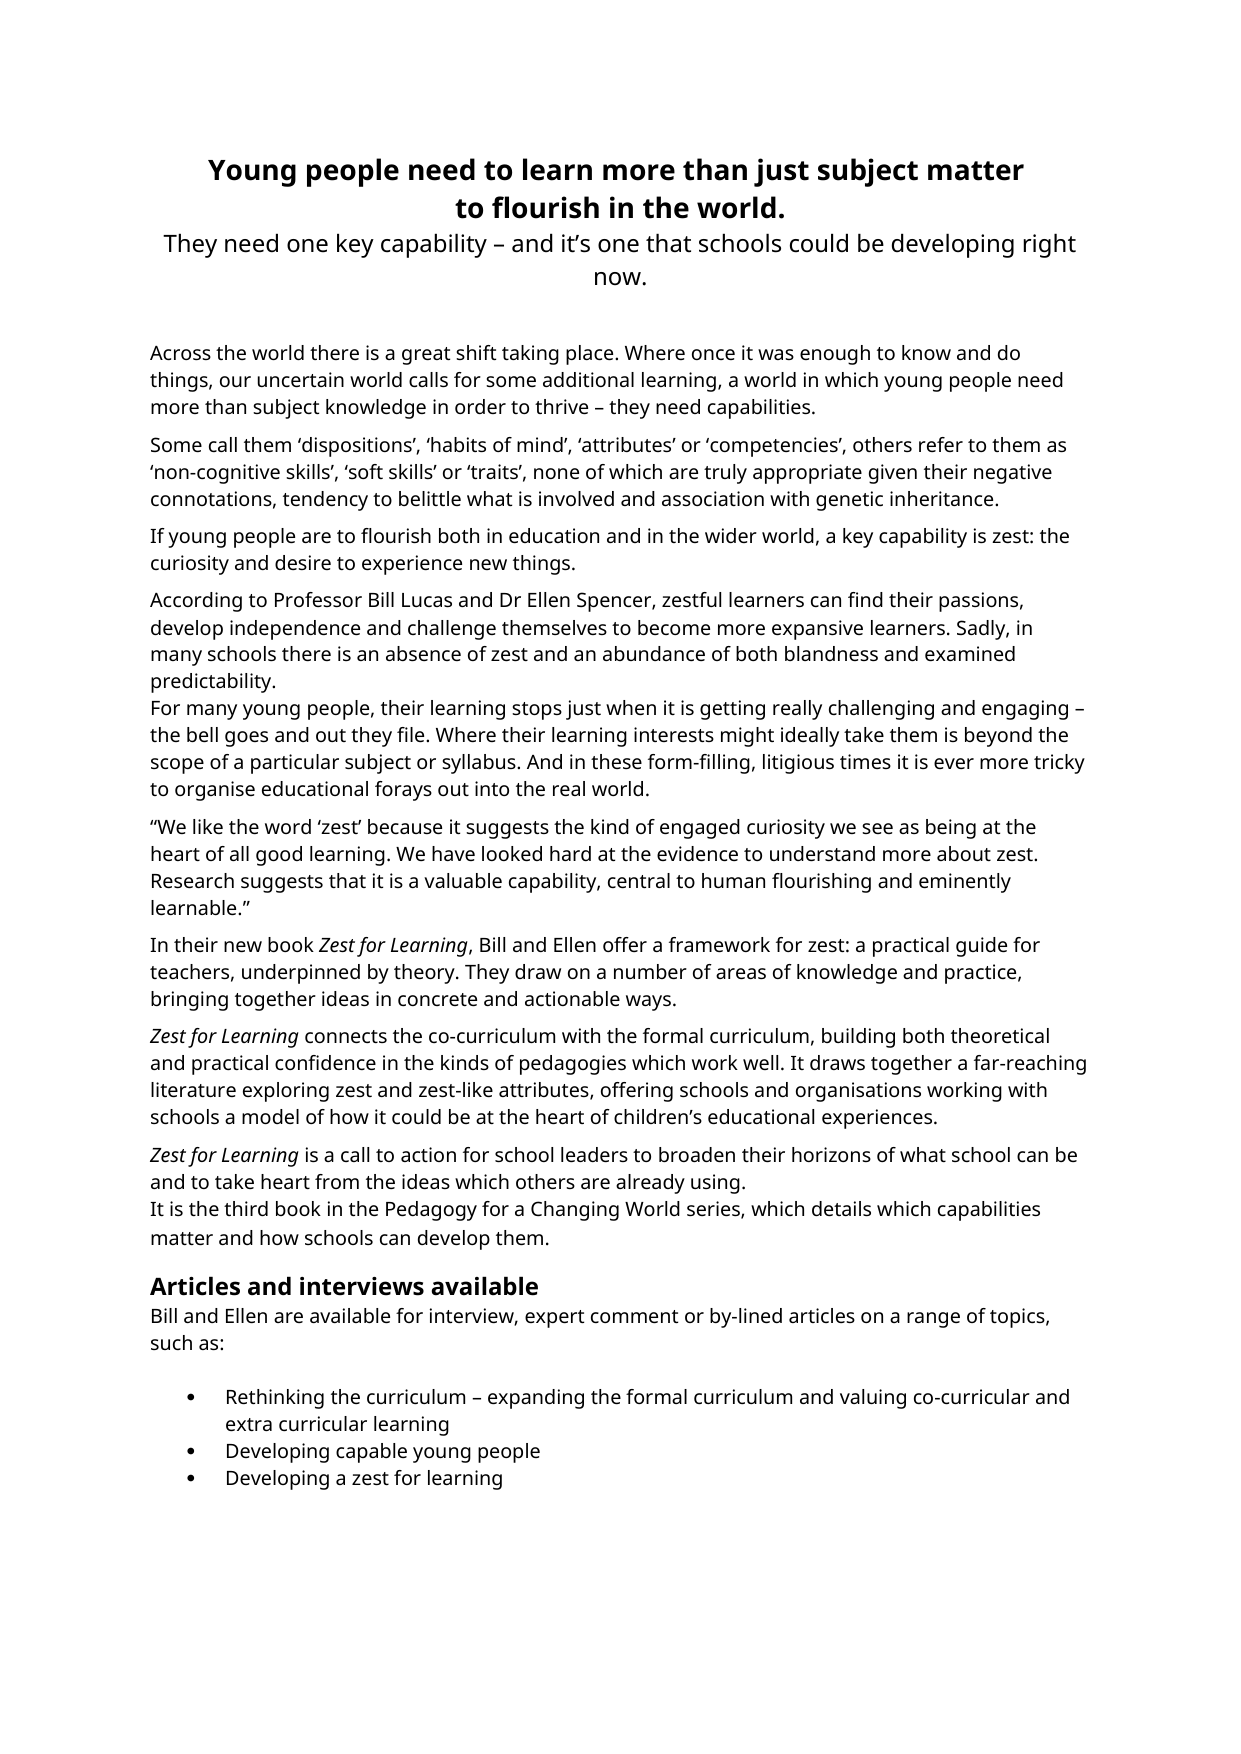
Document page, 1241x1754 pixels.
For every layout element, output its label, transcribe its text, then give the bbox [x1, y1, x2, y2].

text Zest for Learning connects the co-curriculum with the formal curriculum, building both theoretical and practical confidence in the kinds of pedagogies which work well. It draws together a far-reaching literature exploring zest and zest-like attributes, offering schools and organisations working with schools a model of how it could be at the heart of children’s educational experiences. [150, 1023, 1090, 1131]
text “We like the word ‘zest’ because it suggests the kind of engaged curiosity we see as being at the heart of all good learning. We have looked hard at the evidence to understand more about zest. Research suggests that it is a valuable capability, central to human flourishing and eminently learnable.” [150, 813, 1090, 921]
text Zest for Learning is a call to action for school leaders to broaden their horizons of what school can be and to take heart from the ideas which others are already using. [150, 1141, 1090, 1195]
text Articles and interviews available [150, 1270, 1090, 1302]
text For many young people, their learning stops just when it is getting really challenging and engaging – the bell goes and out they file. Where their learning interests might ideally take them is beyond the scope of a particular subject or syllabus. And in these form-filling, litigious times it is ever more tricky to organise educational forays out into the real world. [150, 695, 1090, 803]
text According to Professor Bill Lucas and Dr Ellen Spencer, zestful learners can find their passions, develop independence and challenge themselves to become more expansive learners. Sadly, in many schools there is an absence of zest and an abundance of both blandness and examined predictability. [150, 587, 1090, 695]
text They need one key capability – and it’s one that schools could be developing right now. [150, 227, 1090, 292]
text Young people need to learn more than just subject matter to flourish in the world. [150, 150, 1090, 227]
text If young people are to flourish both in education and in the wider world, a key capability is zest: the curiosity and desire to experience new things. [150, 522, 1090, 576]
text In their new book Zest for Learning, Bill and Ellen offer a framework for zest: a practical guide for teachers, underpinned by theory. They draw on a number of areas of knowledge and practice, bringing together ideas in concrete and actionable ways. [150, 931, 1090, 1012]
text Bill and Ellen are available for interview, expert comment or by-lined articles on a range of topics, such as: [150, 1302, 1090, 1356]
list Rethinking the curriculum – expanding the formal curriculum and valuing co-curricular and extra curricular learning [187, 1383, 1090, 1437]
text Across the world there is a great shift taking place. Where once it was enough to know and do things, our uncertain world calls for some additional learning, a world in which young people need more than subject knowledge in order to thrive – they need capabilities. [150, 340, 1090, 421]
text It is the third book in the Pedagogy for a Changing World series, which details which capabilities matter and how schools can develop them. [150, 1195, 1090, 1251]
text Some call them ‘dispositions’, ‘habits of mind’, ‘attributes’ or ‘competencies’, others refer to them as ‘non-cognitive skills’, ‘soft skills’ or ‘traits’, none of which are truly appropriate given their negative connotations, tendency to belittle what is involved and association with genetic inheritance. [150, 431, 1090, 512]
list Developing a zest for learning [187, 1464, 1090, 1491]
list Developing capable young people [187, 1437, 1090, 1464]
